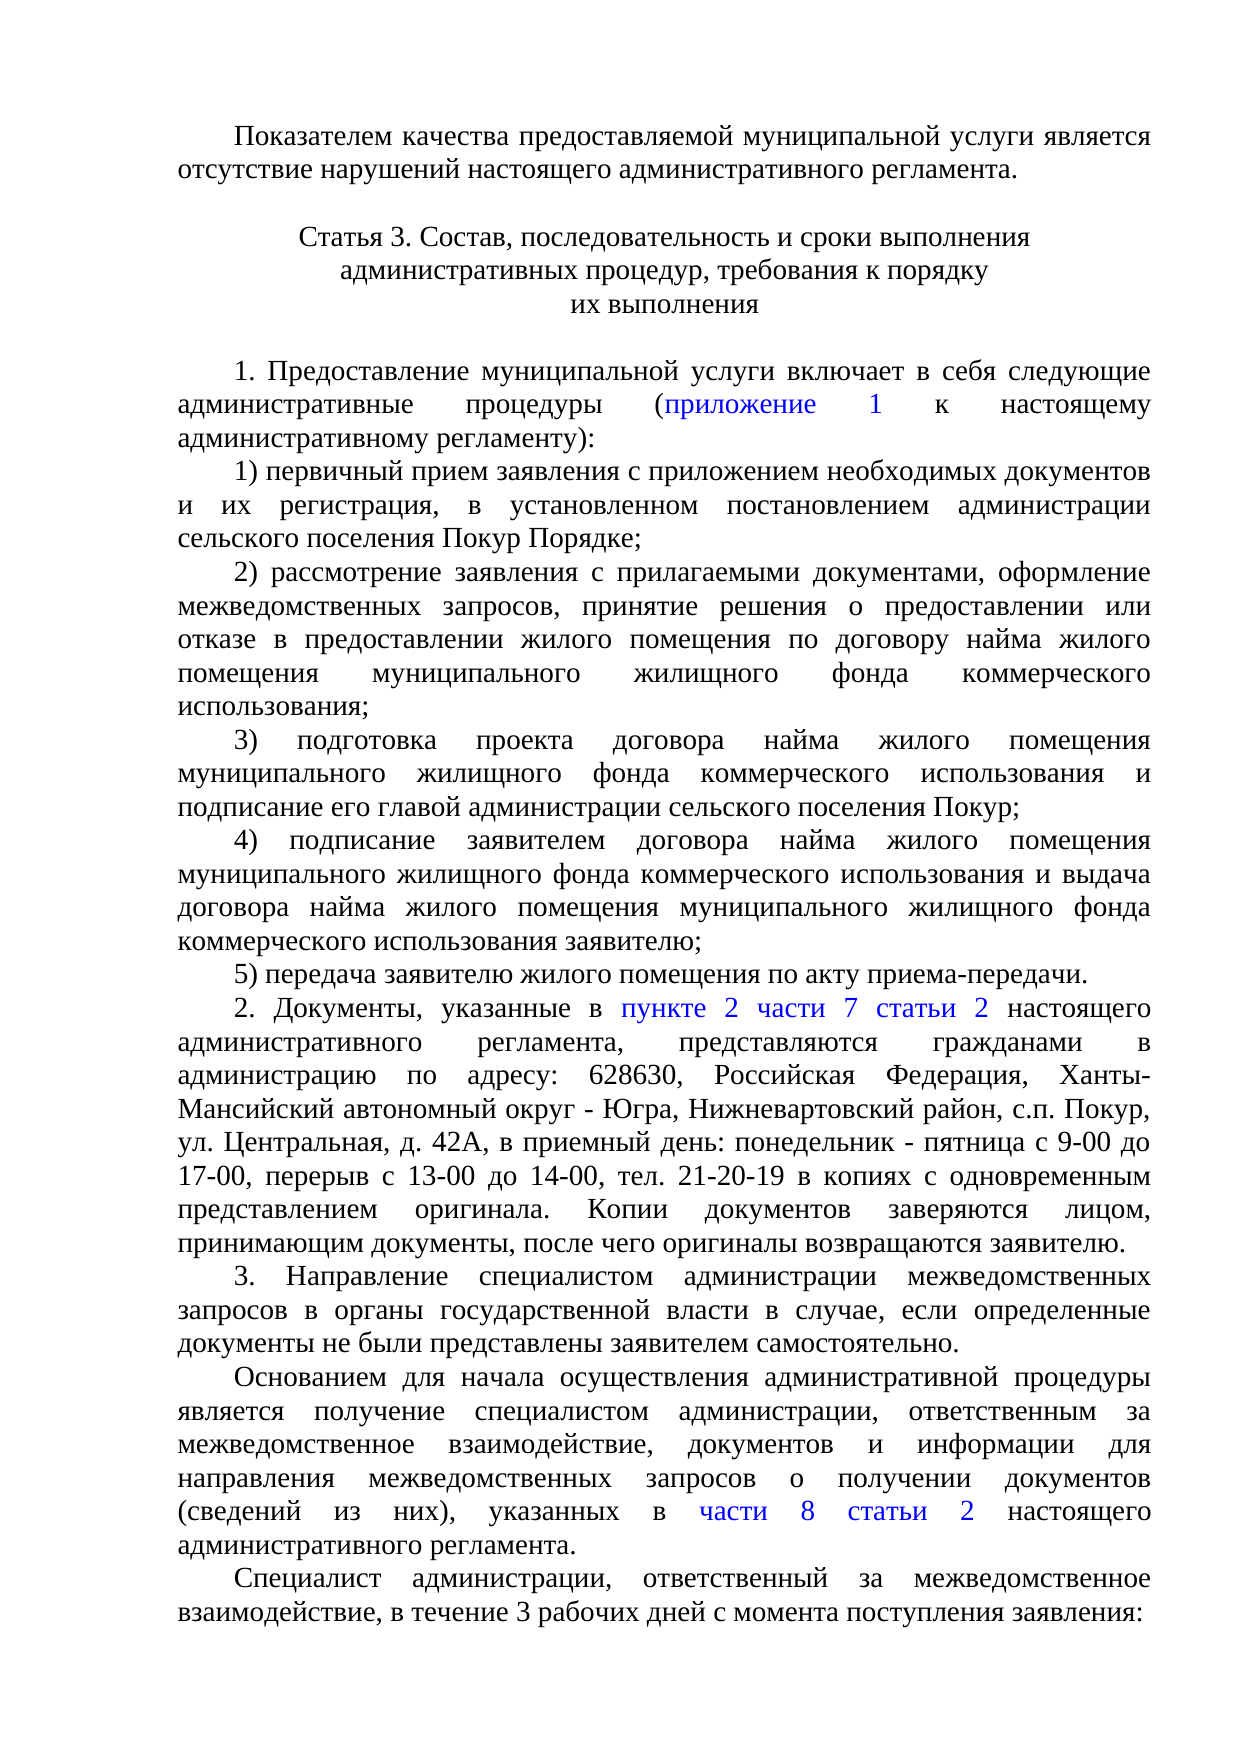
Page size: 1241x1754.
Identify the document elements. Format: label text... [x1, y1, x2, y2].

text 2. Документы, указанные в пункте 2 части 7 статьи 2 настоящего административного регламента, представляются гражданами в администрацию по адресу: 628630, Российская Федерация, Ханты-Мансийский автономный округ - Югра, Нижневартовский район, с.п. Покур, ул. Центральная, д. 42А, в приемный день: понедельник - пятница с 9-00 до 17-00, перерыв с 13-00 до 14-00, тел. 21-20-19 в копиях с одновременным представлением оригинала. Копии документов заверяются лицом, принимающим документы, после чего оригиналы возвращаются заявителю. [177, 990, 1152, 1258]
text 3. Направление специалистом администрации межведомственных запросов в органы государственной власти в случае, если определенные документы не были представлены заявителем самостоятельно. [177, 1258, 1152, 1359]
text 4) подписание заявителем договора найма жилого помещения муниципального жилищного фонда коммерческого использования и выдача договора найма жилого помещения муниципального жилищного фонда коммерческого использования заявителю; [177, 822, 1152, 957]
text 3) подготовка проекта договора найма жилого помещения муниципального жилищного фонда коммерческого использования и подписание его главой администрации сельского поселения Покур; [177, 722, 1152, 822]
text 5) передача заявителю жилого помещения по акту приема-передачи. [177, 957, 1152, 990]
text 1. Предоставление муниципальной услуги включает в себя следующие административные процедуры (приложение 1 к настоящему административному регламенту): [177, 353, 1152, 453]
text Специалист администрации, ответственный за межведомственное взаимодействие, в течение 3 рабочих дней с момента поступления заявления: [177, 1560, 1152, 1627]
text Основанием для начала осуществления административной процедуры является получение специалистом администрации, ответственным за межведомственное взаимодействие, документов и информации для направления межведомственных запросов о получении документов (сведений из них), указанных в части 8 статьи 2 настоящего административного регламента. [177, 1359, 1152, 1560]
text 2) рассмотрение заявления с прилагаемыми документами, оформление межведомственных запросов, принятие решения о предоставлении или отказе в предоставлении жилого помещения по договору найма жилого помещения муниципального жилищного фонда коммерческого использования; [177, 554, 1152, 722]
text Показателем качества предоставляемой муниципальной услуги является отсутствие нарушений настоящего административного регламента. [177, 118, 1152, 185]
text 1) первичный прием заявления с приложением необходимых документов и их регистрация, в установленном постановлением администрации сельского поселения Покур Порядке; [177, 453, 1152, 554]
text их выполнения [177, 286, 1152, 319]
text Статья 3. Состав, последовательность и сроки выполнения [177, 219, 1152, 252]
text административных процедур, требования к порядку [177, 252, 1152, 286]
